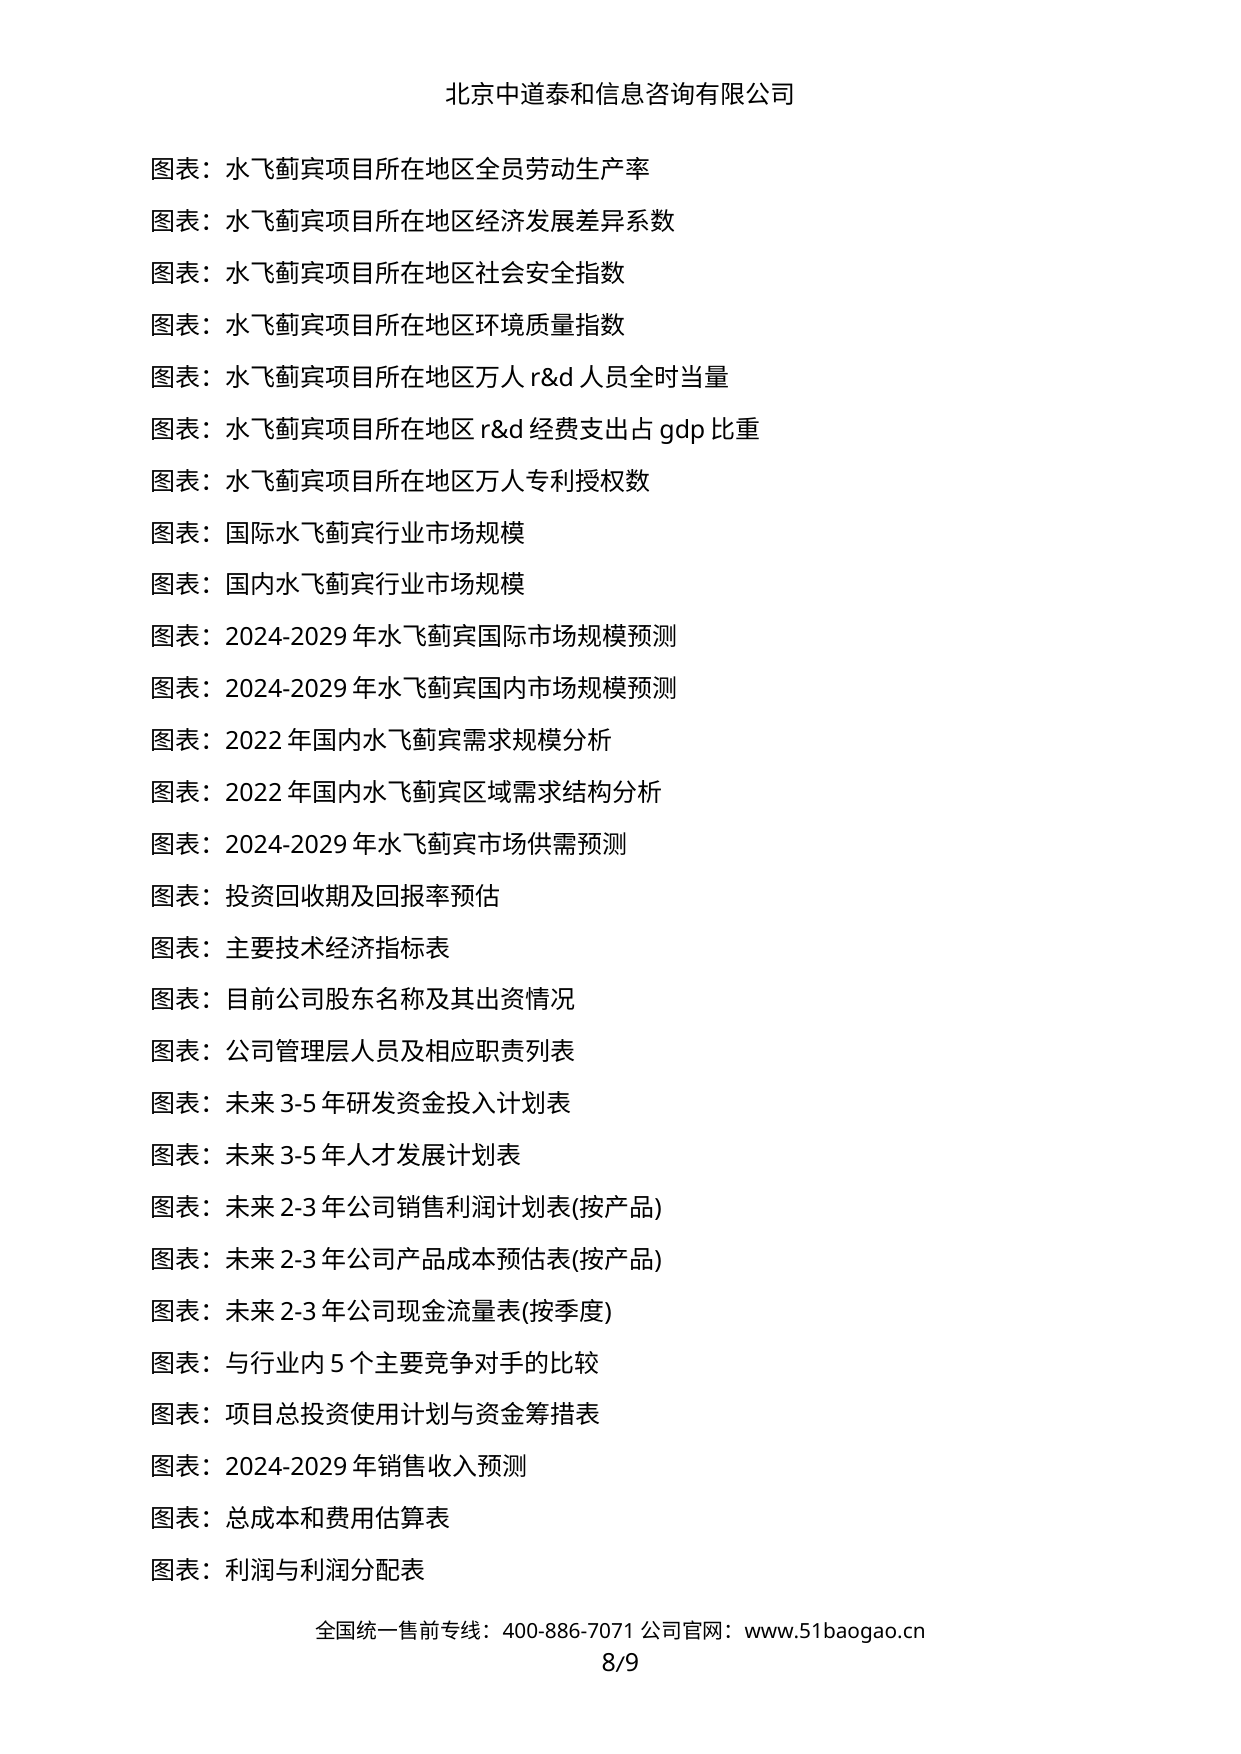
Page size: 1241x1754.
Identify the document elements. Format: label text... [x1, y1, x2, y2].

text 图表：项目总投资使用计划与资金筹措表 [150, 1395, 1090, 1431]
text 图表：2024-2029年水飞蓟宾国际市场规模预测 [150, 617, 1090, 653]
text 图表：未来2-3年公司产品成本预估表(按产品) [150, 1239, 1090, 1276]
text 图表：2022年国内水飞蓟宾区域需求结构分析 [150, 772, 1090, 809]
text 图表：2022年国内水飞蓟宾需求规模分析 [150, 721, 1090, 757]
text 图表：目前公司股东名称及其出资情况 [150, 980, 1090, 1016]
text 图表：2024-2029年水飞蓟宾国内市场规模预测 [150, 669, 1090, 705]
text 图表：投资回收期及回报率预估 [150, 876, 1090, 912]
text 图表：水飞蓟宾项目所在地区社会安全指数 [150, 254, 1090, 290]
text 图表：公司管理层人员及相应职责列表 [150, 1032, 1090, 1068]
text 图表：国内水飞蓟宾行业市场规模 [150, 565, 1090, 601]
text 图表：水飞蓟宾项目所在地区全员劳动生产率 [150, 150, 1090, 186]
text 图表：水飞蓟宾项目所在地区万人r&d人员全时当量 [150, 357, 1090, 394]
text 图表：未来2-3年公司销售利润计划表(按产品) [150, 1187, 1090, 1224]
text 图表：利润与利润分配表 [150, 1551, 1090, 1587]
text 图表：未来2-3年公司现金流量表(按季度) [150, 1291, 1090, 1327]
text 图表：国际水飞蓟宾行业市场规模 [150, 513, 1090, 549]
text 图表：水飞蓟宾项目所在地区r&d经费支出占gdp比重 [150, 409, 1090, 446]
text 图表：2024-2029年水飞蓟宾市场供需预测 [150, 824, 1090, 861]
text 图表：总成本和费用估算表 [150, 1499, 1090, 1535]
text 图表：未来3-5年研发资金投入计划表 [150, 1084, 1090, 1120]
text 图表：2024-2029年销售收入预测 [150, 1447, 1090, 1483]
text 图表：未来3-5年人才发展计划表 [150, 1136, 1090, 1172]
text 图表：与行业内5个主要竞争对手的比较 [150, 1343, 1090, 1379]
text 图表：水飞蓟宾项目所在地区环境质量指数 [150, 306, 1090, 342]
text 图表：水飞蓟宾项目所在地区经济发展差异系数 [150, 202, 1090, 238]
text 图表：水飞蓟宾项目所在地区万人专利授权数 [150, 461, 1090, 497]
text 图表：主要技术经济指标表 [150, 928, 1090, 964]
